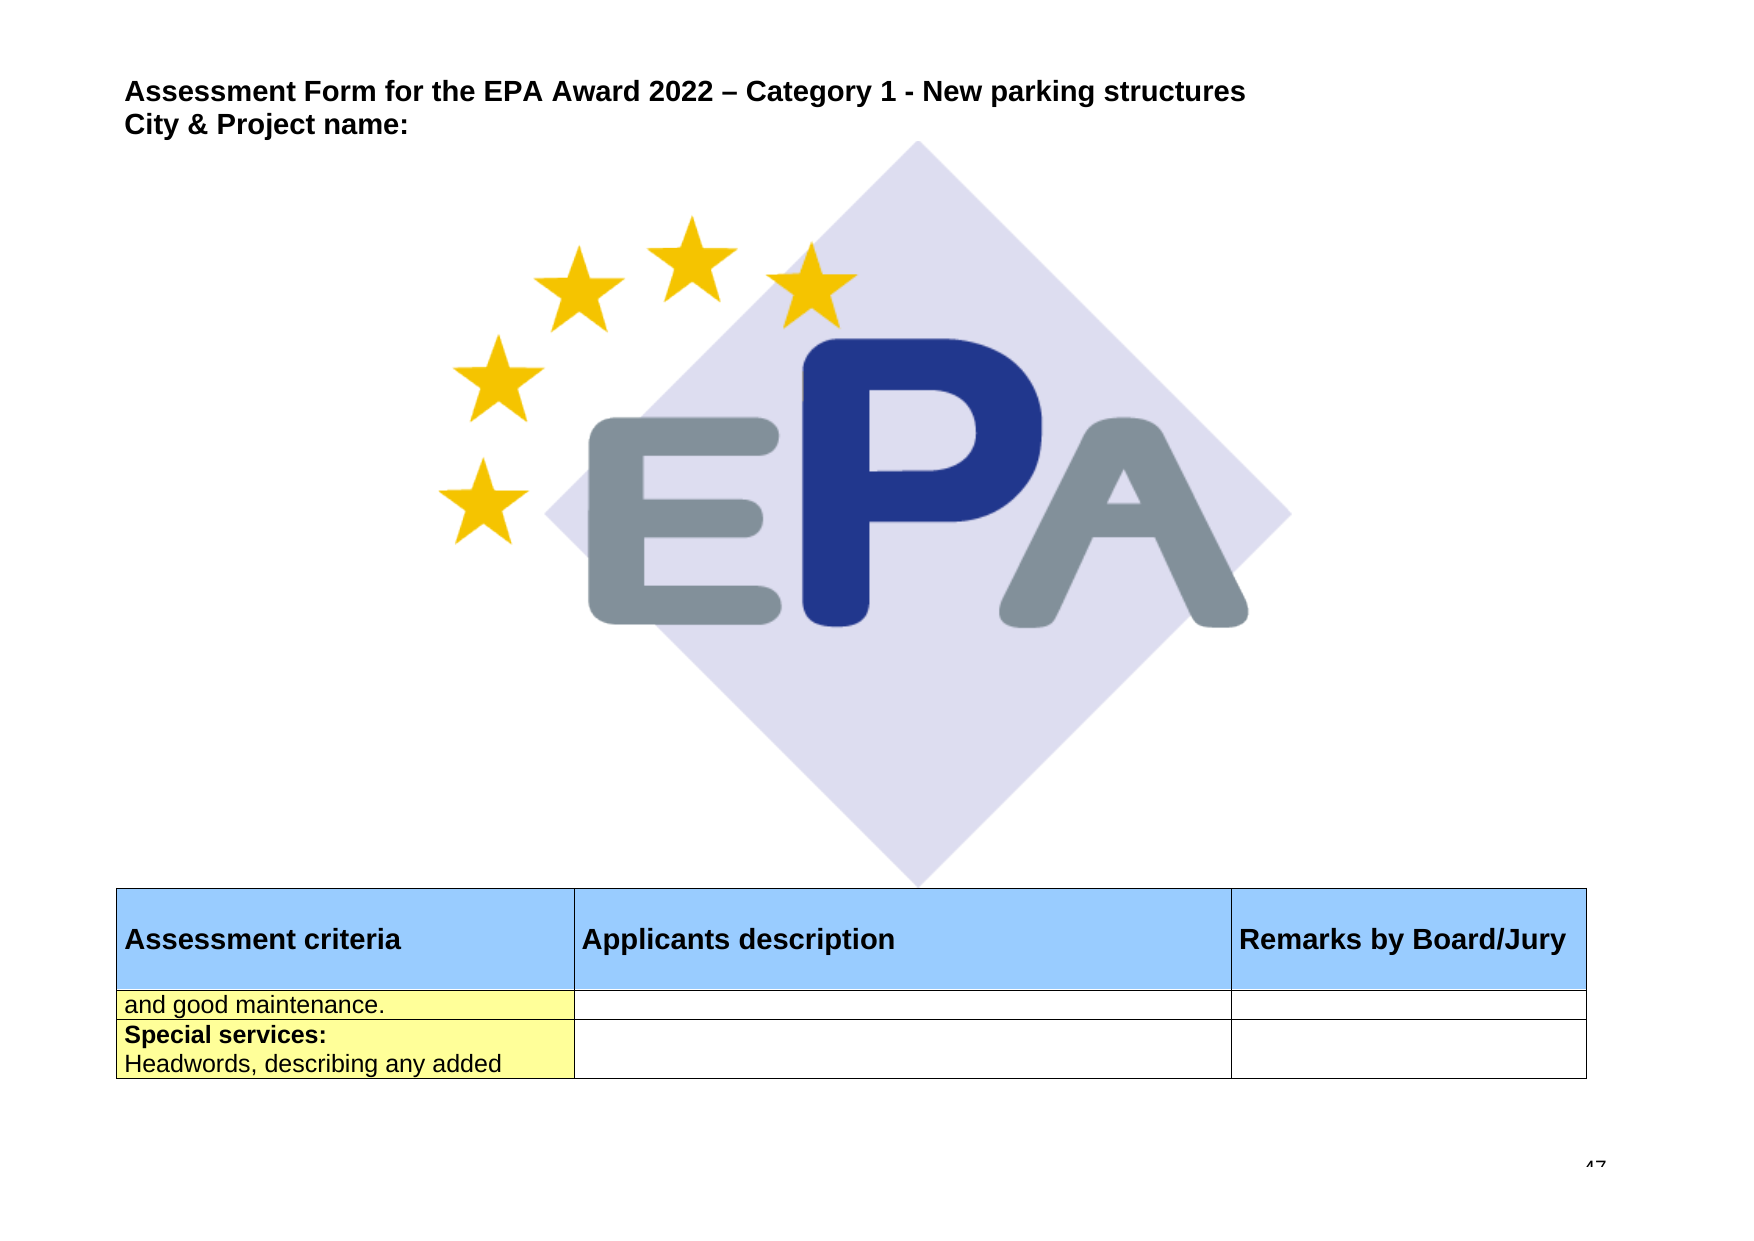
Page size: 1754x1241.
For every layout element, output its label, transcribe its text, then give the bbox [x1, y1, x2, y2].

table_cell [1232, 991, 1586, 1019]
table_cell [575, 991, 1231, 1019]
picture [438, 141, 1292, 888]
table_cell Special services: Headwords, describing any added value services offered to the customers. [117, 1020, 574, 1078]
table_cell [1232, 1020, 1586, 1078]
table_header Applicants description [575, 889, 1231, 989]
table_cell Cleanliness and maintenance: Any out of the ordinary effort taken to enhance the impression of cleanliness and good maintenance. [117, 991, 574, 1019]
table_header Assessment criteria [117, 889, 574, 989]
table_header Remarks by Board/Jury [1232, 889, 1586, 989]
table_cell [575, 1020, 1231, 1078]
